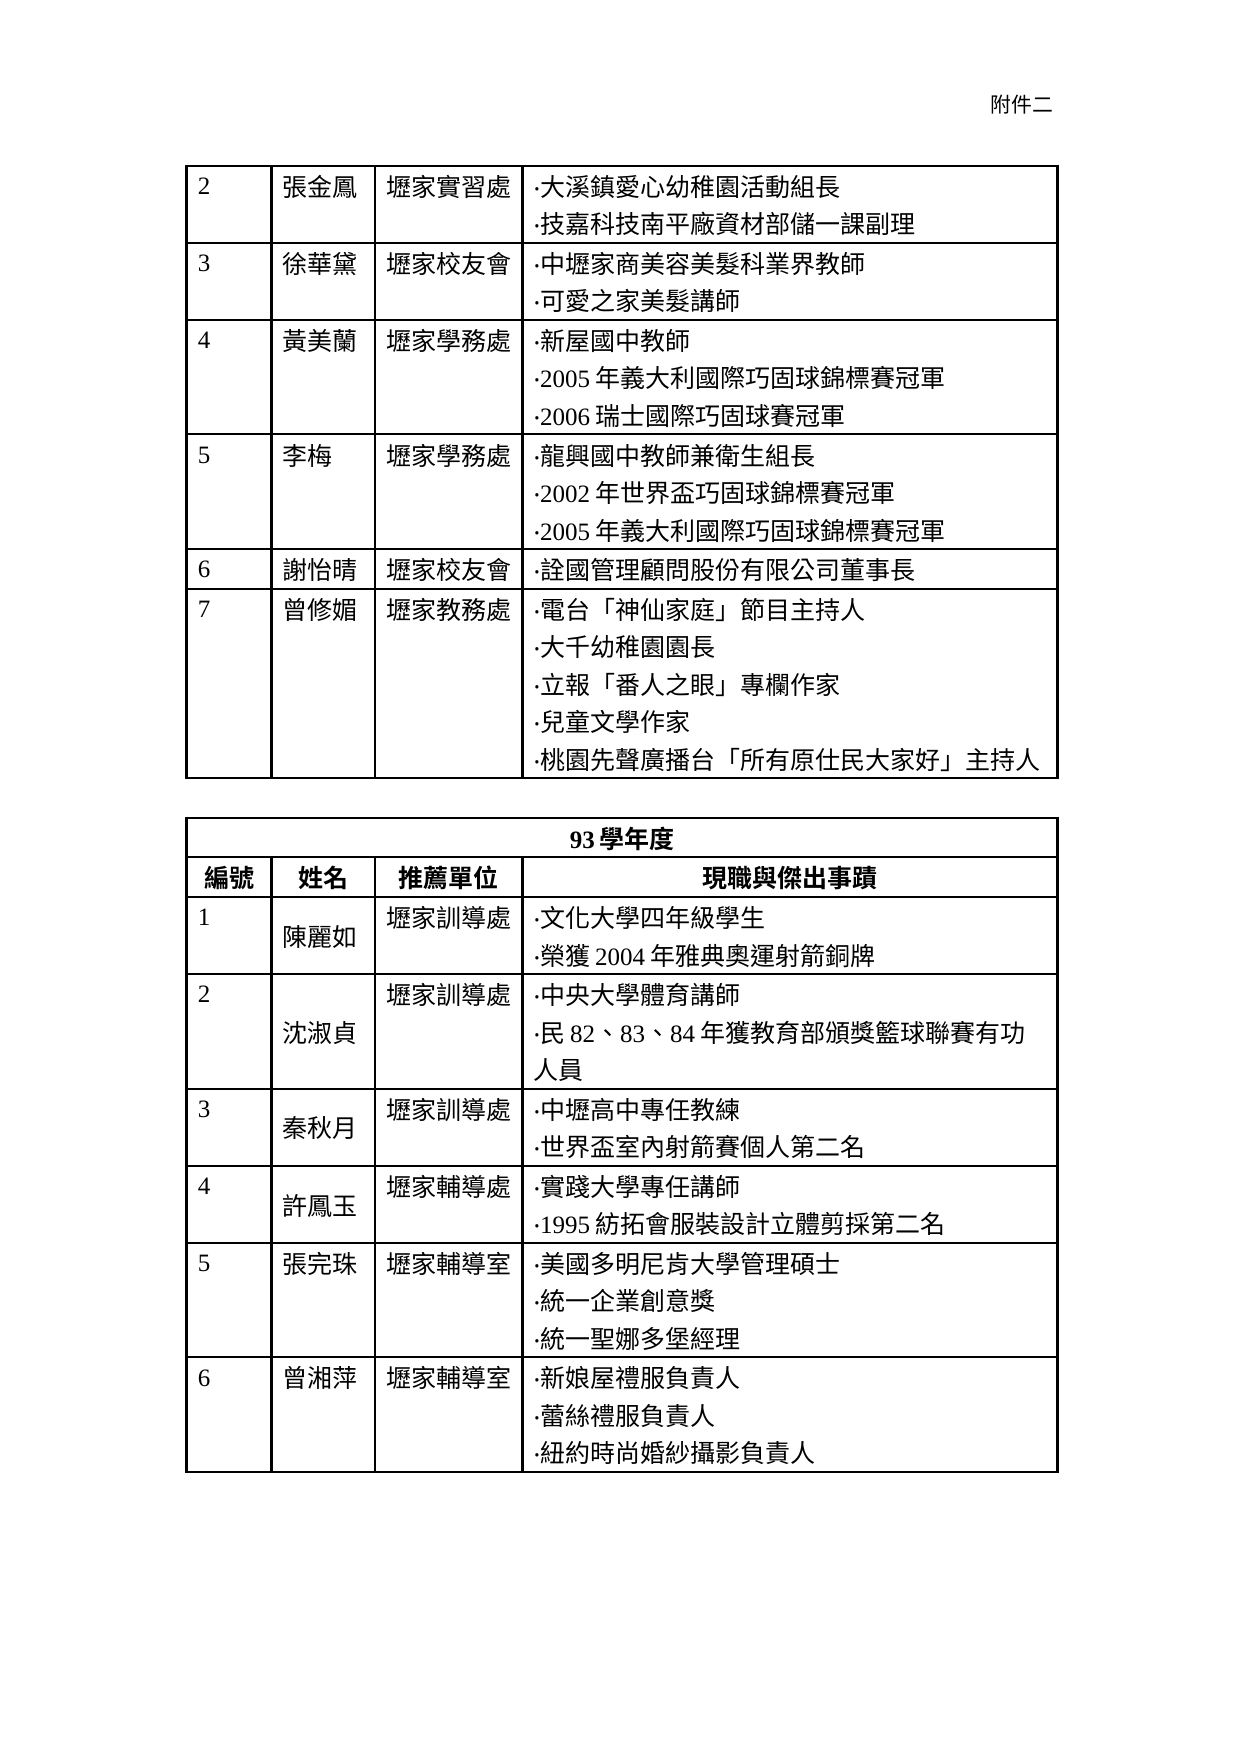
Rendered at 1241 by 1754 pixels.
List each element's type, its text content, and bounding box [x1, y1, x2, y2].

table_cell ‧大溪鎮愛心幼稚園活動組長 ‧技嘉科技南平廠資材部儲一課副理 [524, 167, 1056, 242]
table_cell 陳麗如 [273, 898, 374, 973]
table_cell 壢家輔導處 [376, 1167, 521, 1242]
table_cell 曾修媚 [273, 590, 374, 777]
table_cell ‧新娘屋禮服負責人 ‧蕾絲禮服負責人 ‧紐約時尚婚紗攝影負責人 [524, 1358, 1056, 1471]
table_cell 徐華黛 [273, 244, 374, 319]
table_cell 6 [188, 550, 270, 587]
table_cell 推薦單位 [376, 858, 521, 896]
table_cell ‧詮國管理顧問股份有限公司董事長 [524, 550, 1056, 587]
table_cell 壢家實習處 [376, 167, 521, 242]
table_cell ‧中壢家商美容美髮科業界教師 ‧可愛之家美髮講師 [524, 244, 1056, 319]
table_cell 曾湘萍 [273, 1358, 374, 1471]
table_header 93學年度 [188, 819, 1056, 856]
table_cell 張完珠 [273, 1244, 374, 1356]
table_cell 7 [188, 590, 270, 777]
table_cell 編號 [188, 858, 270, 896]
table_cell 5 [188, 1244, 270, 1356]
table_cell 沈淑貞 [273, 975, 374, 1087]
table_cell 謝怡晴 [273, 550, 374, 587]
table_cell 壢家訓導處 [376, 1090, 521, 1164]
table_cell 6 [188, 1358, 270, 1471]
table_cell 姓名 [273, 858, 374, 896]
table_cell ‧電台「神仙家庭」節目主持人 ‧大千幼稚園園長 ‧立報「番人之眼」專欄作家 ‧兒童文學作家 ‧桃園先聲廣播台「所有原仕民大家好」主持人 [524, 590, 1056, 777]
table_cell ‧中壢高中專任教練 ‧世界盃室內射箭賽個人第二名 [524, 1090, 1056, 1164]
table_cell ‧新屋國中教師 ‧2005年義大利國際巧固球錦標賽冠軍 ‧2006瑞士國際巧固球賽冠軍 [524, 321, 1056, 433]
table_cell 許鳳玉 [273, 1167, 374, 1242]
table_cell 3 [188, 244, 270, 319]
table_cell ‧美國多明尼肯大學管理碩士 ‧統一企業創意獎 ‧統一聖娜多堡經理 [524, 1244, 1056, 1356]
table_cell 壢家輔導室 [376, 1358, 521, 1471]
table_cell 壢家校友會 [376, 550, 521, 587]
table_cell 2 [188, 975, 270, 1087]
table_cell 壢家訓導處 [376, 975, 521, 1087]
table_cell ‧中央大學體育講師 ‧民82、83、84年獲教育部頒獎籃球聯賽有功人員 [524, 975, 1056, 1087]
table_cell 壢家校友會 [376, 244, 521, 319]
table_cell 5 [188, 435, 270, 548]
table_cell 壢家輔導室 [376, 1244, 521, 1356]
table_cell 壢家教務處 [376, 590, 521, 777]
table_cell ‧文化大學四年級學生 ‧榮獲2004年雅典奧運射箭銅牌 [524, 898, 1056, 973]
table_cell 現職與傑出事蹟 [524, 858, 1056, 896]
table_cell 1 [188, 898, 270, 973]
table_cell 4 [188, 1167, 270, 1242]
table_cell ‧龍興國中教師兼衛生組長 ‧2002年世界盃巧固球錦標賽冠軍 ‧2005年義大利國際巧固球錦標賽冠軍 [524, 435, 1056, 548]
table_cell 壢家學務處 [376, 435, 521, 548]
table_cell 李梅 [273, 435, 374, 548]
table_cell 壢家訓導處 [376, 898, 521, 973]
table_cell ‧實踐大學專任講師 ‧1995紡拓會服裝設計立體剪採第二名 [524, 1167, 1056, 1242]
table_cell 3 [188, 1090, 270, 1164]
table_cell 4 [188, 321, 270, 433]
table_cell 壢家學務處 [376, 321, 521, 433]
table_cell 黃美蘭 [273, 321, 374, 433]
table_cell 張金鳳 [273, 167, 374, 242]
table_cell 秦秋月 [273, 1090, 374, 1164]
table_cell 2 [188, 167, 270, 242]
